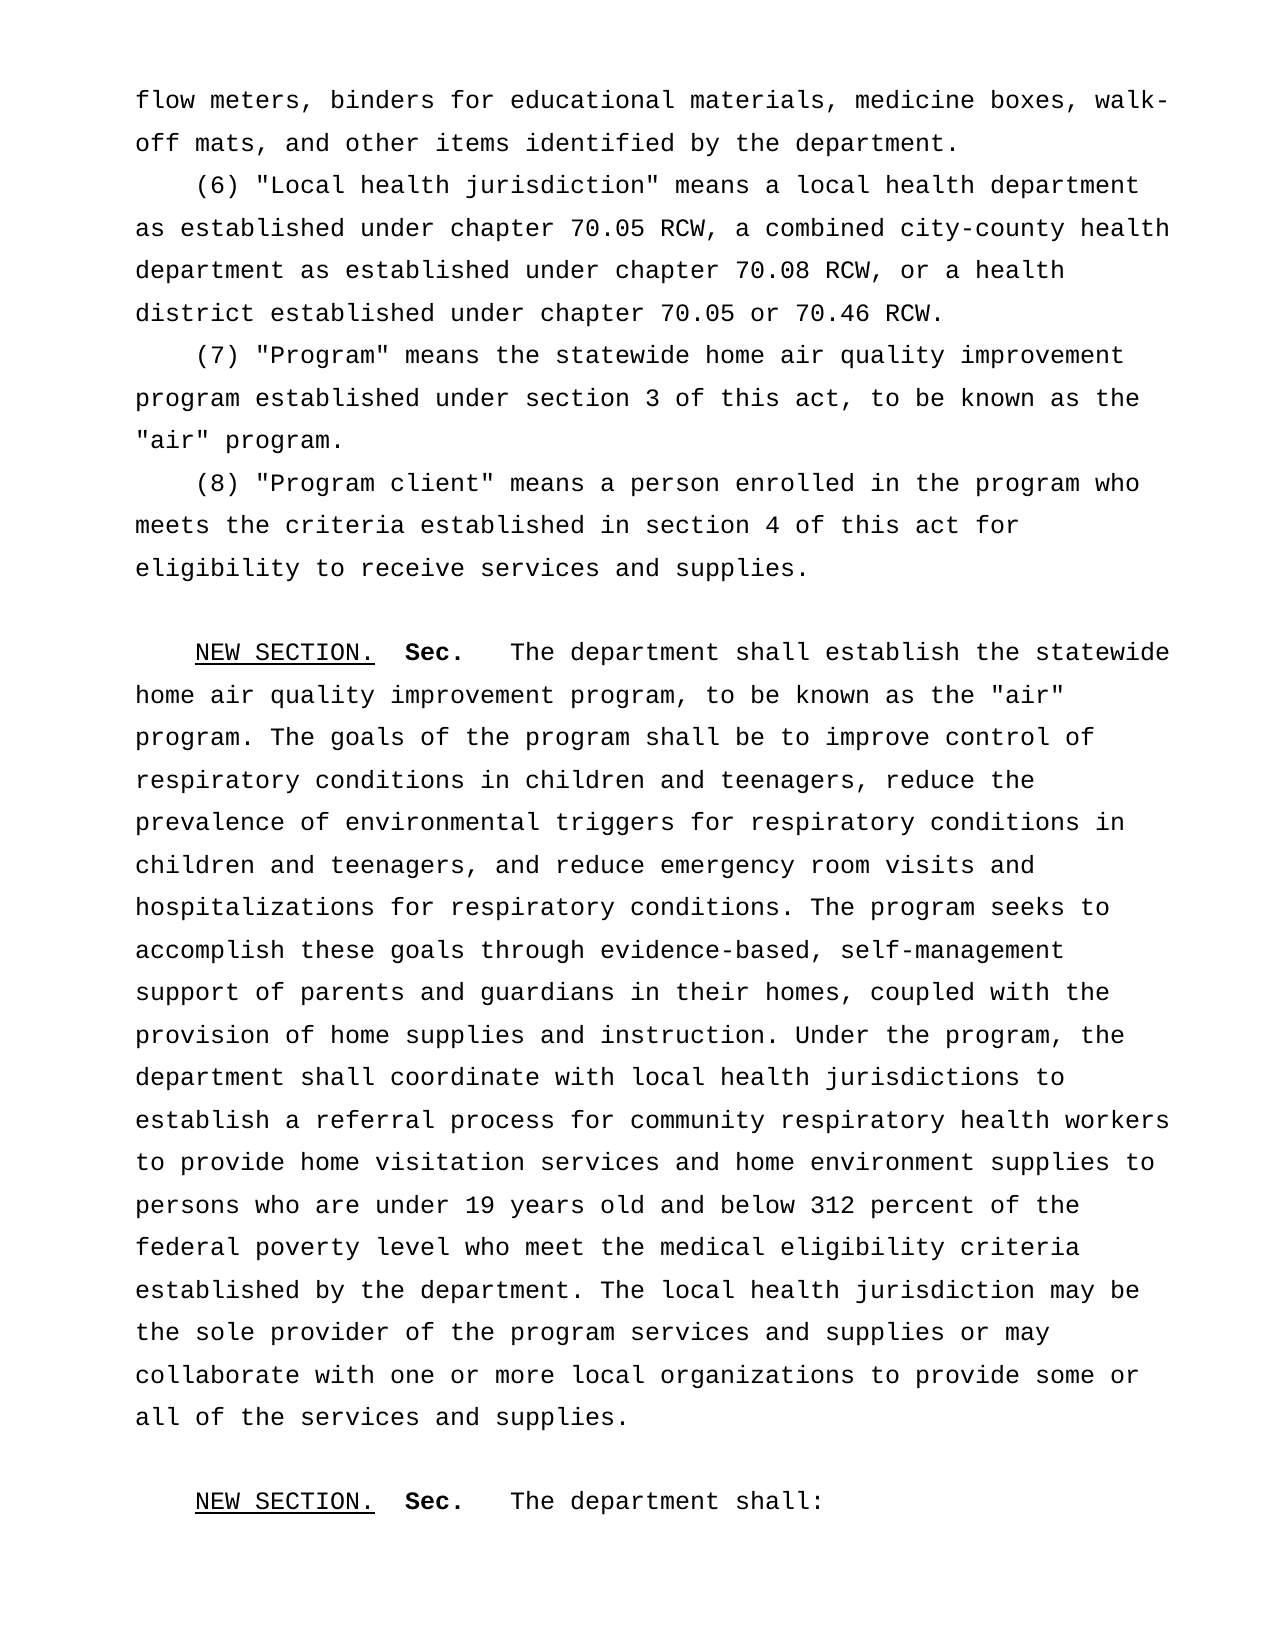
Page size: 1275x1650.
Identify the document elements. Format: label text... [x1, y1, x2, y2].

text NEW SECTION. Sec. The department shall: [135, 1476, 1170, 1518]
text (7) "Program" means the statewide home air quality improvement program established under section 3 of this act, to be known as the "air" program. [135, 330, 1170, 457]
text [135, 75, 1170, 160]
text NEW SECTION. Sec. The department shall establish the statewide home air quality improvement program, to be known as the "air" program. The goals of the program shall be to improve control of respiratory conditions in children and teenagers, reduce the prevalence of environmental triggers for respiratory conditions in children and teenagers, and reduce emergency room visits and hospitalizations for respiratory conditions. The program seeks to accomplish these goals through evidence-based, self-management support of parents and guardians in their homes, coupled with the provision of home supplies and instruction. Under the program, the department shall coordinate with local health jurisdictions to establish a referral process for community respiratory health workers to provide home visitation services and home environment supplies to persons who are under 19 years old and below 312 percent of the federal poverty level who meet the medical eligibility criteria established by the department. The local health jurisdiction may be the sole provider of the program services and supplies or may collaborate with one or more local organizations to provide some or all of the services and supplies. [135, 627, 1170, 1434]
text (6) "Local health jurisdiction" means a local health department as established under chapter 70.05 RCW, a combined city-county health department as established under chapter 70.08 RCW, or a health district established under chapter 70.05 or 70.46 RCW. [135, 160, 1170, 330]
text (8) "Program client" means a person enrolled in the program who meets the criteria established in section 4 of this act for eligibility to receive services and supplies. [135, 457, 1170, 585]
